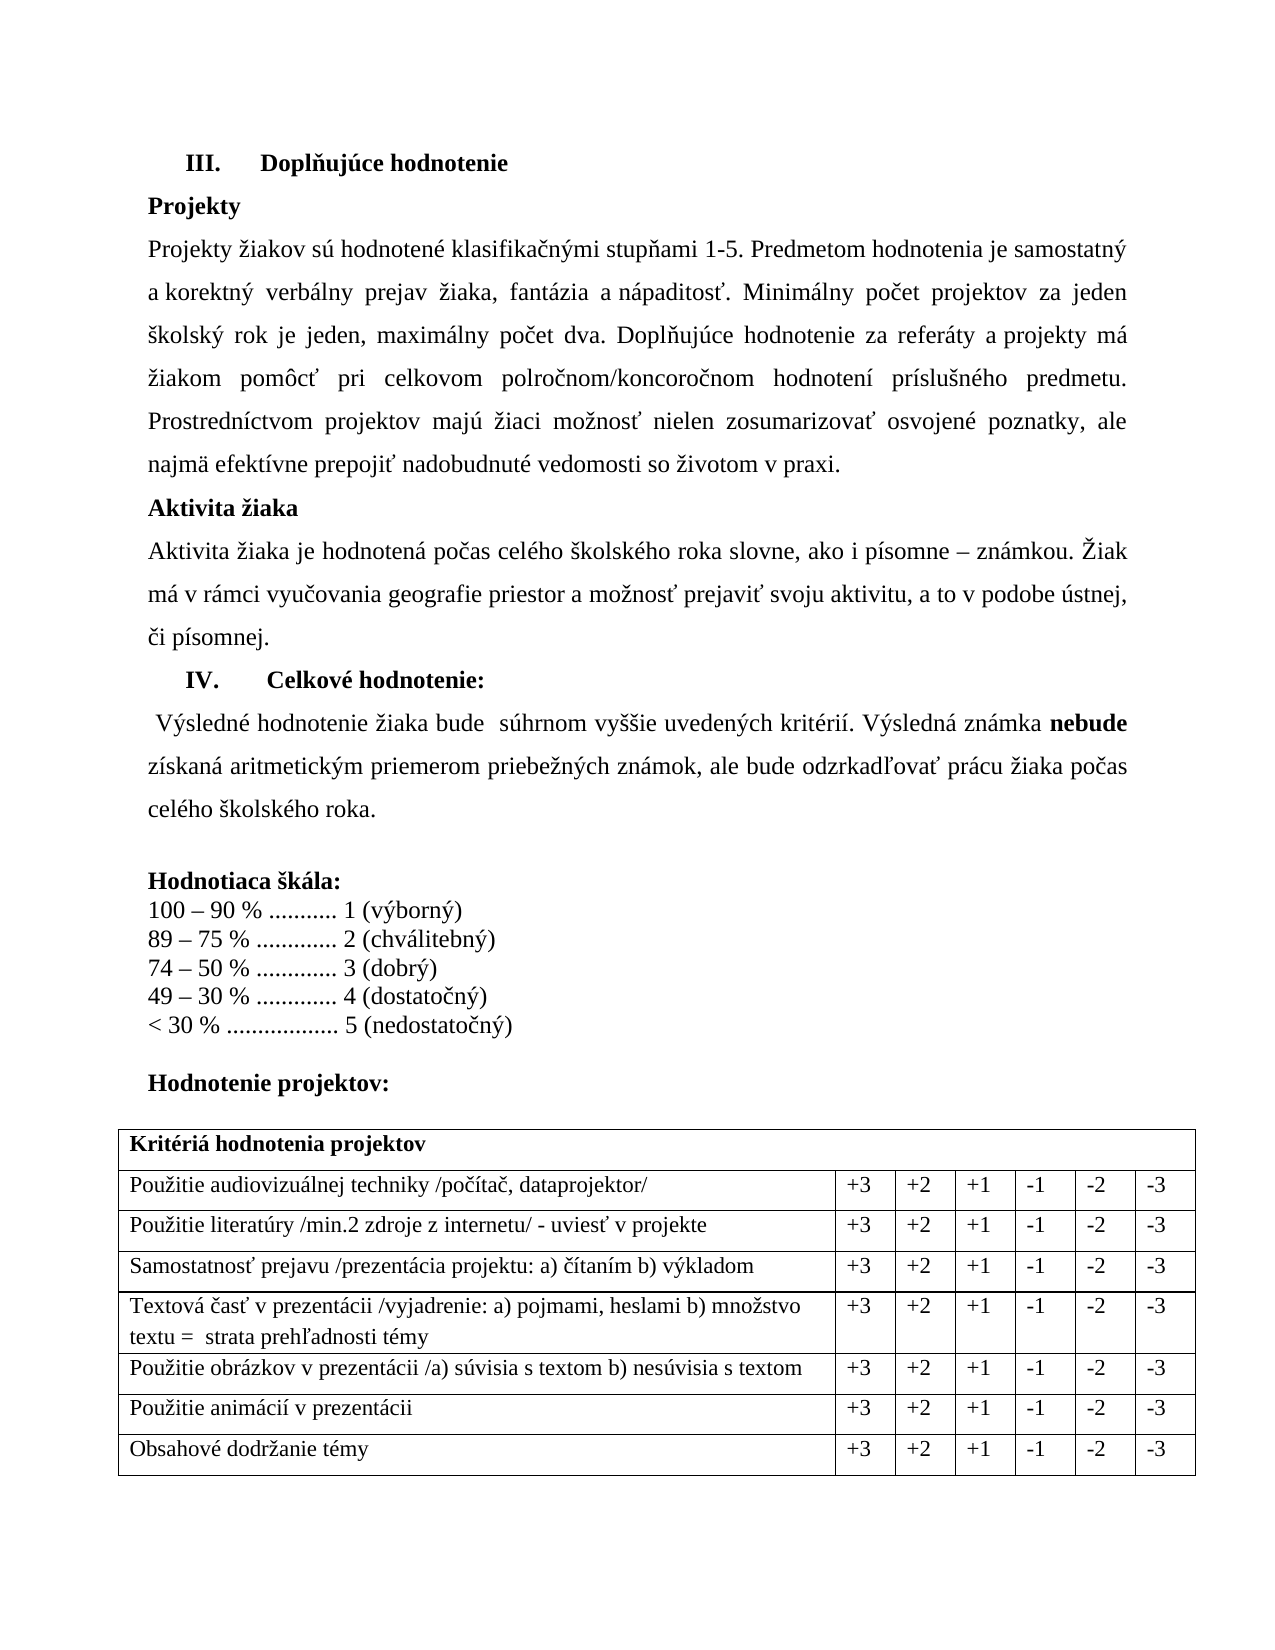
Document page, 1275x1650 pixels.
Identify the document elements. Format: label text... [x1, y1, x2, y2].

list Celkové hodnotenie: [185, 665, 1127, 694]
text < 30 % .................. 5 (nedostatočný) [148, 1010, 1127, 1039]
table_cell +3 [836, 1354, 895, 1393]
text Aktivita žiaka [148, 493, 1127, 521]
list Doplňujúce hodnotenie [185, 148, 1127, 176]
table_cell -3 [1136, 1211, 1195, 1251]
table_cell Textová časť v prezentácii /vyjadrenie: a) pojmami, heslami b) množstvo textu = strata prehľadnosti témy [119, 1293, 835, 1353]
table_cell -3 [1136, 1171, 1195, 1210]
table_cell -2 [1076, 1395, 1135, 1434]
table_cell Obsahové dodržanie témy [119, 1435, 835, 1474]
table_cell -1 [1016, 1435, 1075, 1474]
table_cell +1 [956, 1171, 1015, 1210]
table_cell +1 [956, 1293, 1015, 1353]
table_cell -2 [1076, 1435, 1135, 1474]
table_cell -1 [1016, 1252, 1075, 1291]
table_cell -3 [1136, 1395, 1195, 1434]
table_cell +1 [956, 1435, 1015, 1474]
table_cell +1 [956, 1252, 1015, 1291]
table_cell -1 [1016, 1211, 1075, 1251]
text Projekty [148, 191, 1127, 219]
table_cell +3 [836, 1171, 895, 1210]
table_cell Použitie audiovizuálnej techniky /počítač, dataprojektor/ [119, 1171, 835, 1210]
table_cell -2 [1076, 1293, 1135, 1353]
text Hodnotenie projektov: [148, 1068, 1127, 1096]
text 100 – 90 % ........... 1 (výborný) [148, 895, 1127, 924]
table_cell -1 [1016, 1293, 1075, 1353]
text Aktivita žiaka je hodnotená počas celého školského roka slovne, ako i písomne – známkou. Žiak má v rámci vyučovania geografie priestor a možnosť prejaviť svoju aktivitu, a to v podobe ústnej, či písomnej. [148, 536, 1127, 651]
table_cell -2 [1076, 1252, 1135, 1291]
text Hodnotiaca škála: [148, 866, 1127, 895]
table_cell +2 [896, 1171, 955, 1210]
table_cell -2 [1076, 1171, 1135, 1210]
table_cell +3 [836, 1293, 895, 1353]
table_cell -2 [1076, 1211, 1135, 1251]
table_cell -3 [1136, 1435, 1195, 1474]
table_cell -2 [1076, 1354, 1135, 1393]
table_cell Samostatnosť prejavu /prezentácia projektu: a) čítaním b) výkladom [119, 1252, 835, 1291]
text 49 – 30 % ............. 4 (dostatočný) [148, 981, 1127, 1010]
table_cell +2 [896, 1211, 955, 1251]
table_cell +1 [956, 1211, 1015, 1251]
table_cell +2 [896, 1354, 955, 1393]
table_cell +2 [896, 1395, 955, 1434]
table_cell -3 [1136, 1293, 1195, 1353]
text 74 – 50 % ............. 3 (dobrý) [148, 953, 1127, 981]
table_cell -1 [1016, 1171, 1075, 1210]
table_cell +2 [896, 1252, 955, 1291]
table_cell Použitie literatúry /min.2 zdroje z internetu/ - uviesť v projekte [119, 1211, 835, 1251]
table_cell +3 [836, 1252, 895, 1291]
table_cell Použitie animácií v prezentácii [119, 1395, 835, 1434]
table_cell +3 [836, 1395, 895, 1434]
table_cell +3 [836, 1435, 895, 1474]
table_header Kritériá hodnotenia projektov [119, 1130, 1195, 1170]
table_cell +2 [896, 1293, 955, 1353]
table_cell -3 [1136, 1354, 1195, 1393]
table_cell +1 [956, 1395, 1015, 1434]
table_cell +3 [836, 1211, 895, 1251]
table_cell +2 [896, 1435, 955, 1474]
text Projekty žiakov sú hodnotené klasifikačnými stupňami 1-5. Predmetom hodnotenia je samostatný a korektný verbálny prejav žiaka, fantázia a nápaditosť. Minimálny počet projektov za jeden školský rok je jeden, maximálny počet dva. Doplňujúce hodnotenie za referáty a projekty má žiakom pomôcť pri celkovom polročnom/koncoročnom hodnotení príslušného predmetu. Prostredníctvom projektov majú žiaci možnosť nielen zosumarizovať osvojené poznatky, ale najmä efektívne prepojiť nadobudnuté vedomosti so životom v praxi. [148, 234, 1127, 478]
text Výsledné hodnotenie žiaka bude súhrnom vyššie uvedených kritérií. Výsledná známka nebude získaná aritmetickým priemerom priebežných známok, ale bude odzrkadľovať prácu žiaka počas celého školského roka. [148, 708, 1127, 823]
table_cell -3 [1136, 1252, 1195, 1291]
table_cell -1 [1016, 1395, 1075, 1434]
text 89 – 75 % ............. 2 (chválitebný) [148, 924, 1127, 953]
table_cell +1 [956, 1354, 1015, 1393]
table_cell Použitie obrázkov v prezentácii /a) súvisia s textom b) nesúvisia s textom [119, 1354, 835, 1393]
table_cell -1 [1016, 1354, 1075, 1393]
